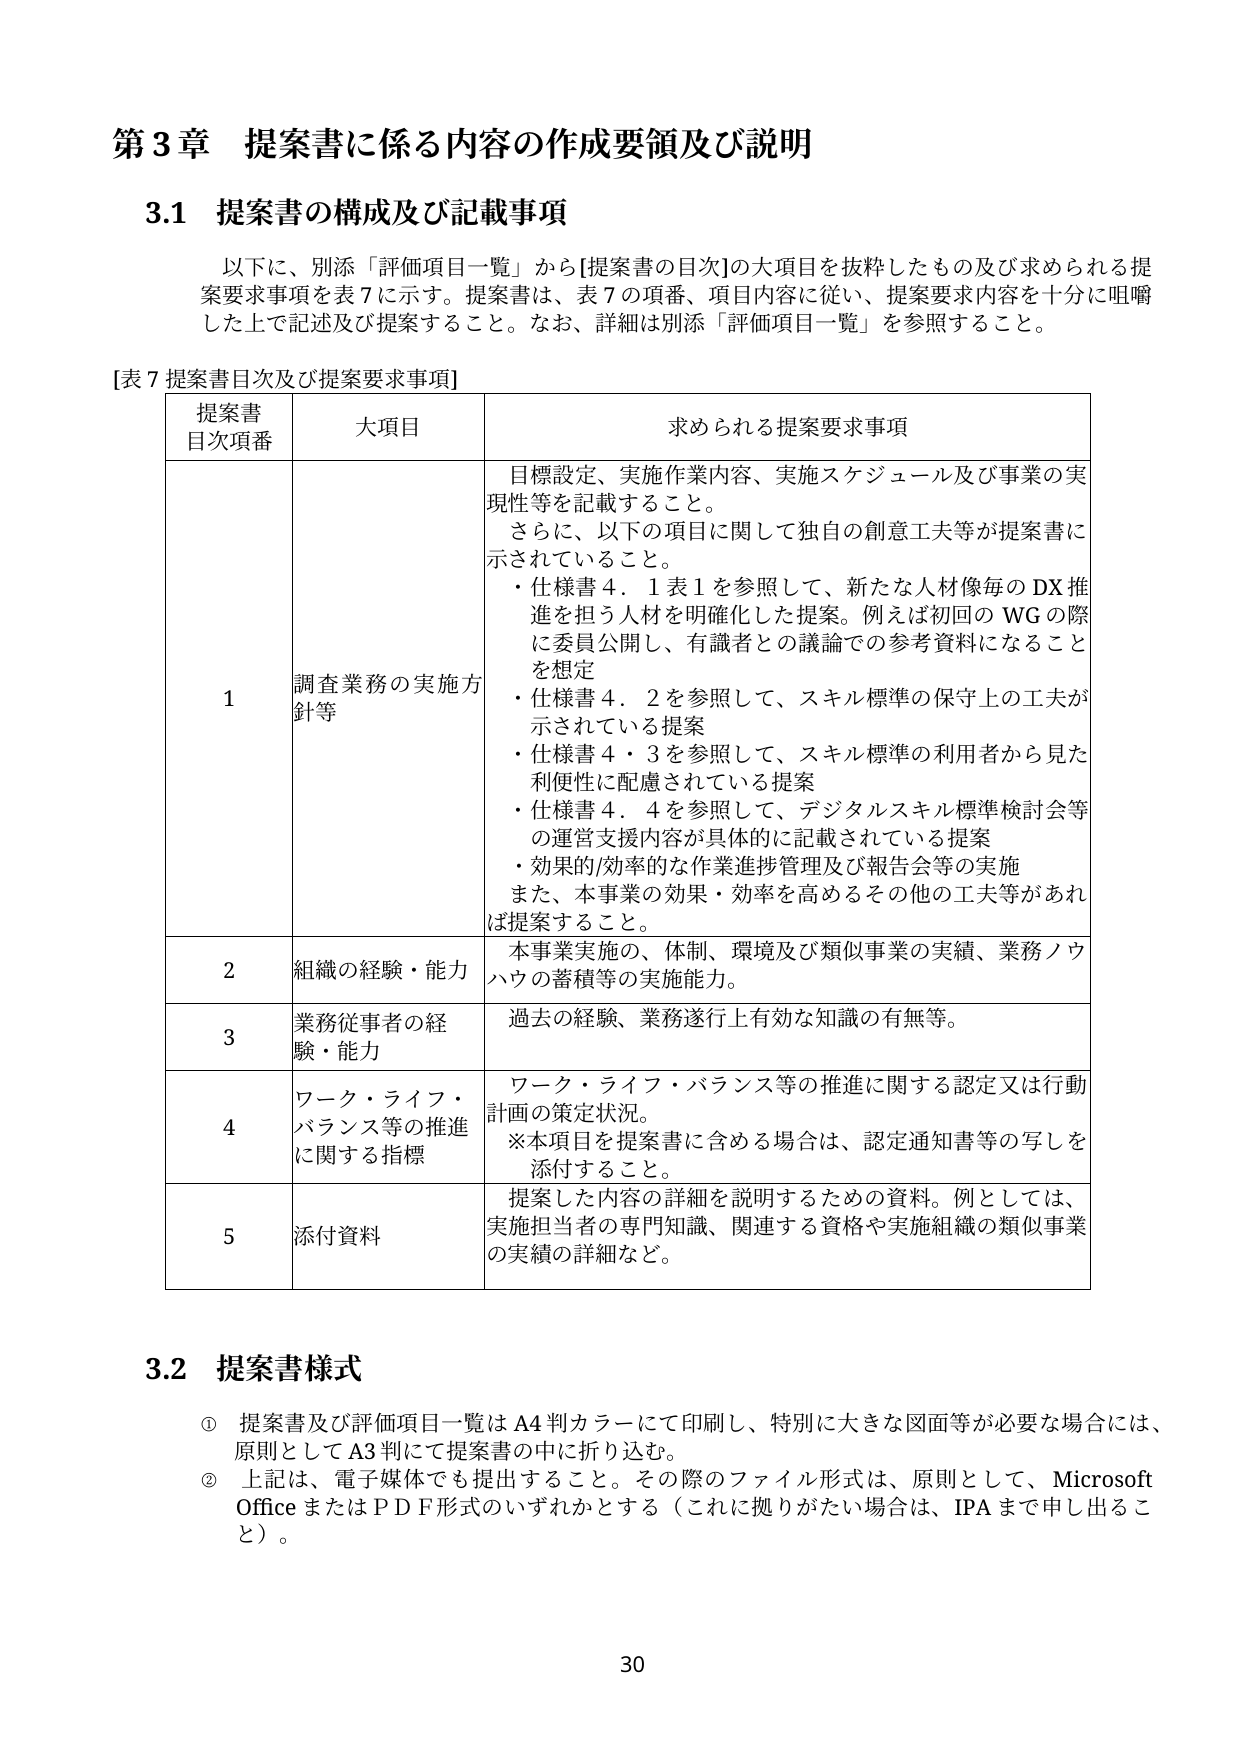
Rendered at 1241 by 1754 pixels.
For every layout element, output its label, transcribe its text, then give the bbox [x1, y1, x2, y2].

table_cell 組織の経験・能力 [293, 937, 484, 1003]
table_cell ワーク・ライフ・バランス等の推進に関する認定又は行動計画の策定状況。 ※本項目を提案書に含める場合は、認定通知書等の写しを添付すること。 [485, 1071, 1090, 1183]
table_cell 目標設定、実施作業内容、実施スケジュール及び事業の実現性等を記載すること。 さらに、以下の項目に関して独自の創意工夫等が提案書に示されていること。 ・仕様書４．１表１を参照して、新たな人材像毎のDX推進を担う人材を明確化した提案。例えば初回のWGの際に委員公開し、有識者との議論での参考資料になることを想定 ・仕様書４．２を参照して、スキル標準の保守上の工夫が示されている提案 ・仕様書４・３を参照して、スキル標準の利用者から見た利便性に配慮されている提案 ・仕様書４．４を参照して、デジタルスキル標準検討会等の運営支援内容が具体的に記載されている提案 ・効果的/効率的な作業進捗管理及び報告会等の実施 また、本事業の効果・効率を高めるその他の工夫等があれば提案すること。 [485, 461, 1090, 936]
table_cell 業務従事者の経験・能力 [293, 1004, 484, 1070]
table_header 求められる提案要求事項 [485, 394, 1090, 460]
text ② 上記は、電子媒体でも提出すること。その際のファイル形式は、原則として、Microsoft OfficeまたはＰＤＦ形式のいずれかとする（これに拠りがたい場合は、IPAまで申し出ること）。 [201, 1465, 1153, 1548]
table_cell 5 [166, 1184, 292, 1289]
table_cell 本事業実施の、体制、環境及び類似事業の実績、業務ノウハウの蓄積等の実施能力。 [485, 937, 1090, 1003]
table_cell 4 [166, 1071, 292, 1183]
text 3.2 提案書様式 [145, 1346, 1153, 1388]
table_cell 3 [166, 1004, 292, 1070]
table_header 提案書 目次項番 [166, 394, 292, 460]
text 以下に、別添「評価項目一覧」から[提案書の目次]の大項目を抜粋したもの及び求められる提案要求事項を表7に示す。提案書は、表7の項番、項目内容に従い、提案要求内容を十分に咀嚼した上で記述及び提案すること。なお、詳細は別添「評価項目一覧」を参照すること。 [200, 253, 1153, 337]
table_cell 1 [166, 461, 292, 936]
text 3.1 提案書の構成及び記載事項 [145, 190, 1153, 232]
text ① 提案書及び評価項目一覧はA4判カラーにて印刷し、特別に大きな図面等が必要な場合には、原則としてA3判にて提案書の中に折り込む。 [200, 1409, 1153, 1465]
table_cell 添付資料 [293, 1184, 484, 1289]
table_cell 過去の経験、業務遂行上有効な知識の有無等。 [485, 1004, 1090, 1070]
text [表7 提案書目次及び提案要求事項] [112, 365, 1153, 393]
table_cell 2 [166, 937, 292, 1003]
table_cell 調査業務の実施方針等 [293, 461, 484, 936]
table_cell ワーク・ライフ・バランス等の推進に関する指標 [293, 1071, 484, 1183]
table_cell 提案した内容の詳細を説明するための資料。例としては、実施担当者の専門知識、関連する資格や実施組織の類似事業の実績の詳細など。 [485, 1184, 1090, 1289]
text 第3章 提案書に係る内容の作成要領及び説明 [112, 118, 1153, 166]
table_header 大項目 [293, 394, 484, 460]
